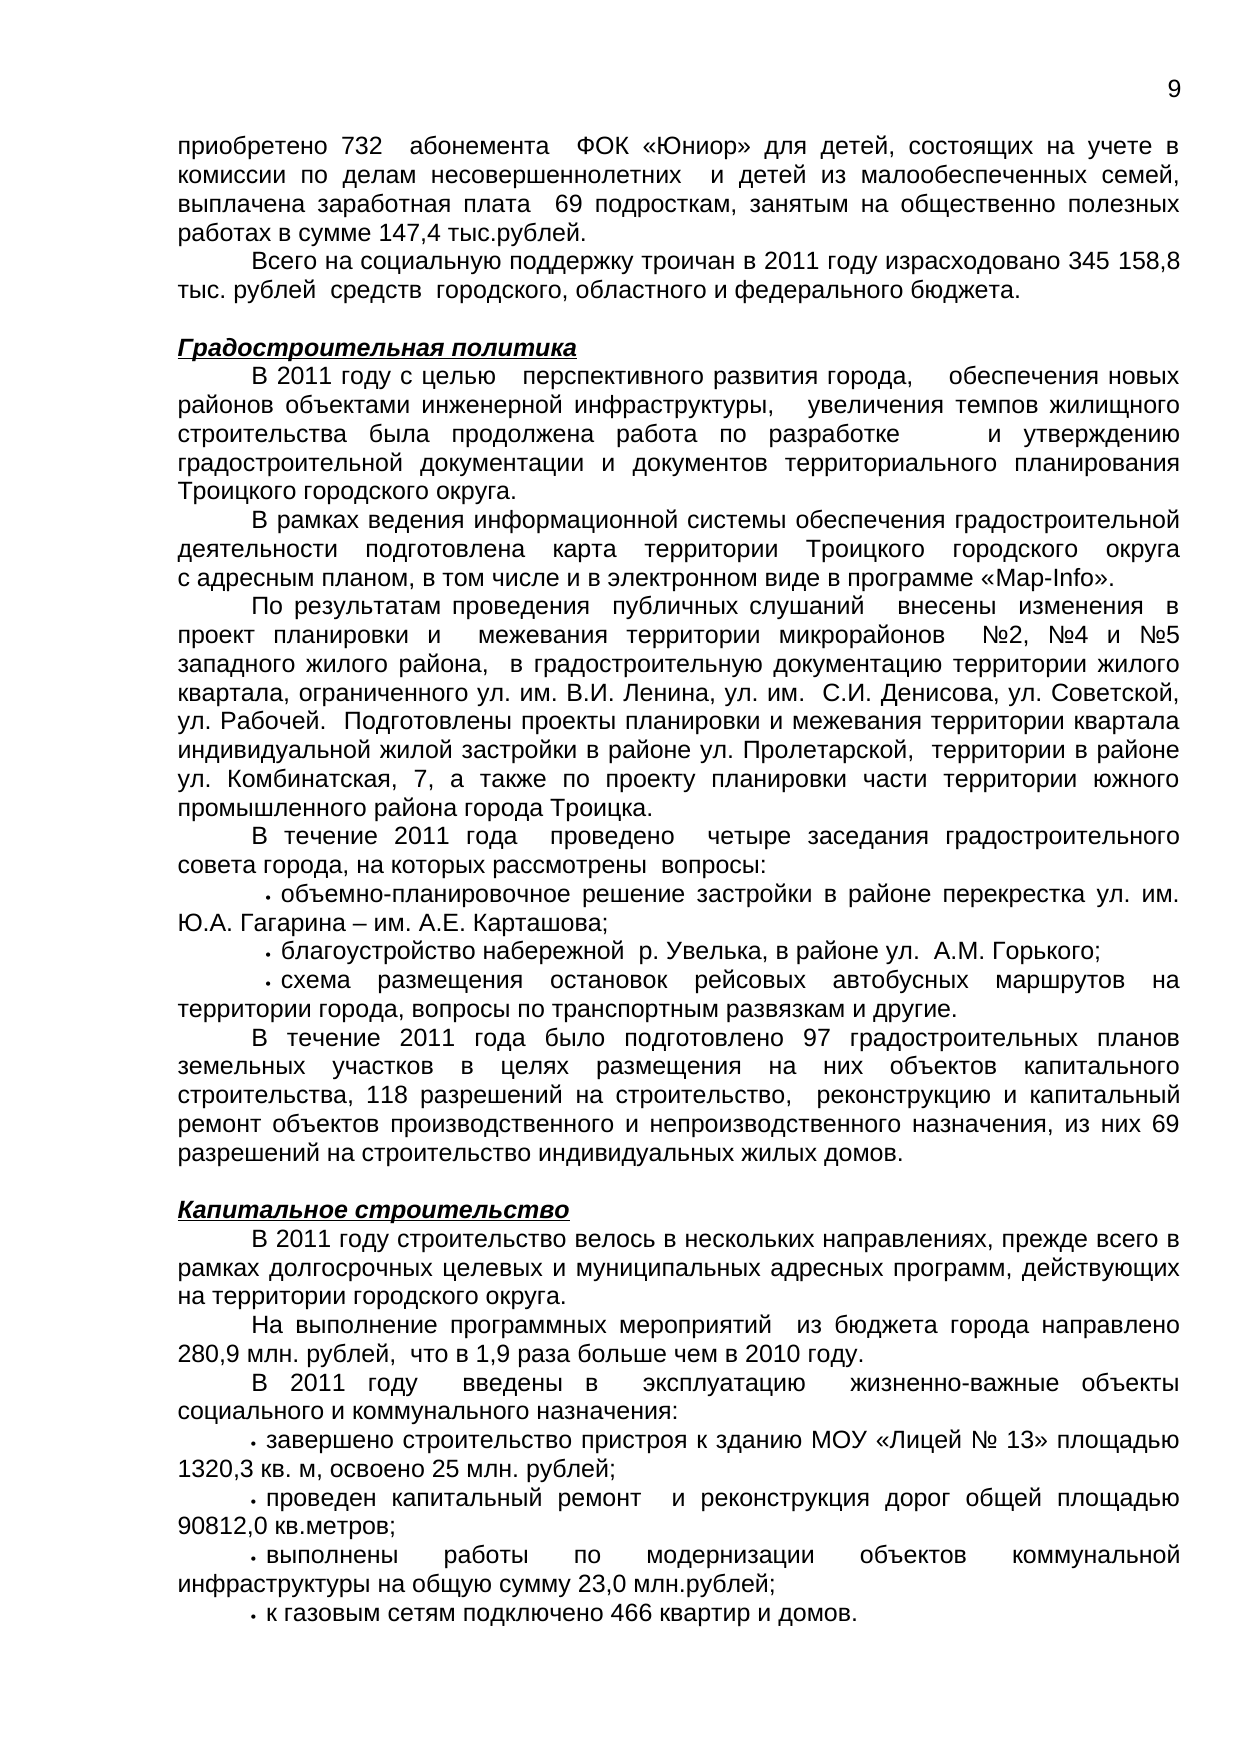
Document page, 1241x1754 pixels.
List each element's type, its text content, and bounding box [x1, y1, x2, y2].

list проведен капитальный ремонт и реконструкция дорог общей площадью 90812,0 кв.метров; [177, 1483, 1181, 1540]
text В 2011 году с целью перспективного развития города, обеспечения новых районов объектами инженерной инфраструктуры, увеличения темпов жилищного строительства была продолжена работа по разработке и утверждению градостроительной документации и документов территориального планирования Троицкого городского округа. [177, 361, 1181, 505]
text Всего на социальную поддержку троичан в 2011 году израсходовано 345 158,8 тыс. рублей средств городского, областного и федерального бюджета. [177, 246, 1180, 304]
list объемно-планировочное решение застройки в районе перекрестка ул. им. Ю.А. Гагарина – им. А.Е. Карташова; [177, 879, 1181, 936]
text На выполнение программных мероприятий из бюджета города направлено 280,9 млн. рублей, что в 1,9 раза больше чем в 2010 году. [177, 1310, 1181, 1368]
text Градостроительная политика [177, 333, 1181, 361]
text По результатам проведения публичных слушаний внесены изменения в проект планировки и межевания территории микрорайонов №2, №4 и №5 западного жилого района, в градостроительную документацию территории жилого квартала, ограниченного ул. им. В.И. Ленина, ул. им. С.И. Денисова, ул. Советской, ул. Рабочей. Подготовлены проекты планировки и межевания территории квартала индивидуальной жилой застройки в районе ул. Пролетарской, территории в районе ул. Комбинатская, 7, а также по проекту планировки части территории южного промышленного района города Троицка. [177, 591, 1181, 821]
text В течение 2011 года проведено четыре заседания градостроительного совета города, на которых рассмотрены вопросы: [177, 821, 1181, 879]
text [177, 131, 1181, 246]
text В рамках ведения информационной системы обеспечения градостроительной деятельности подготовлена карта территории Троицкого городского округа с адресным планом, в том числе и в электронном виде в программе «Map-Info». [177, 505, 1181, 591]
list завершено строительство пристроя к зданию МОУ «Лицей № 13» площадью 1320,3 кв. м, освоено 25 млн. рублей; [177, 1425, 1181, 1483]
list к газовым сетям подключено 466 квартир и домов. [177, 1598, 1181, 1626]
text В 2011 году введены в эксплуатацию жизненно-важные объекты социального и коммунального назначения: [177, 1368, 1181, 1425]
text В 2011 году строительство велось в нескольких направлениях, прежде всего в рамках долгосрочных целевых и муниципальных адресных программ, действующих на территории городского округа. [177, 1224, 1181, 1310]
list выполнены работы по модернизации объектов коммунальной инфраструктуры на общую сумму 23,0 млн.рублей; [177, 1540, 1181, 1598]
text Капитальное строительство [177, 1195, 1181, 1224]
list схема размещения остановок рейсовых автобусных маршрутов на территории города, вопросы по транспортным развязкам и другие. [177, 965, 1181, 1023]
list благоустройство набережной р. Увелька, в районе ул. А.М. Горького; [177, 936, 1181, 965]
text В течение 2011 года было подготовлено 97 градостроительных планов земельных участков в целях размещения на них объектов капитального строительства, 118 разрешений на строительство, реконструкцию и капитальный ремонт объектов производственного и непроизводственного назначения, из них 69 разрешений на строительство индивидуальных жилых домов. [177, 1023, 1181, 1166]
